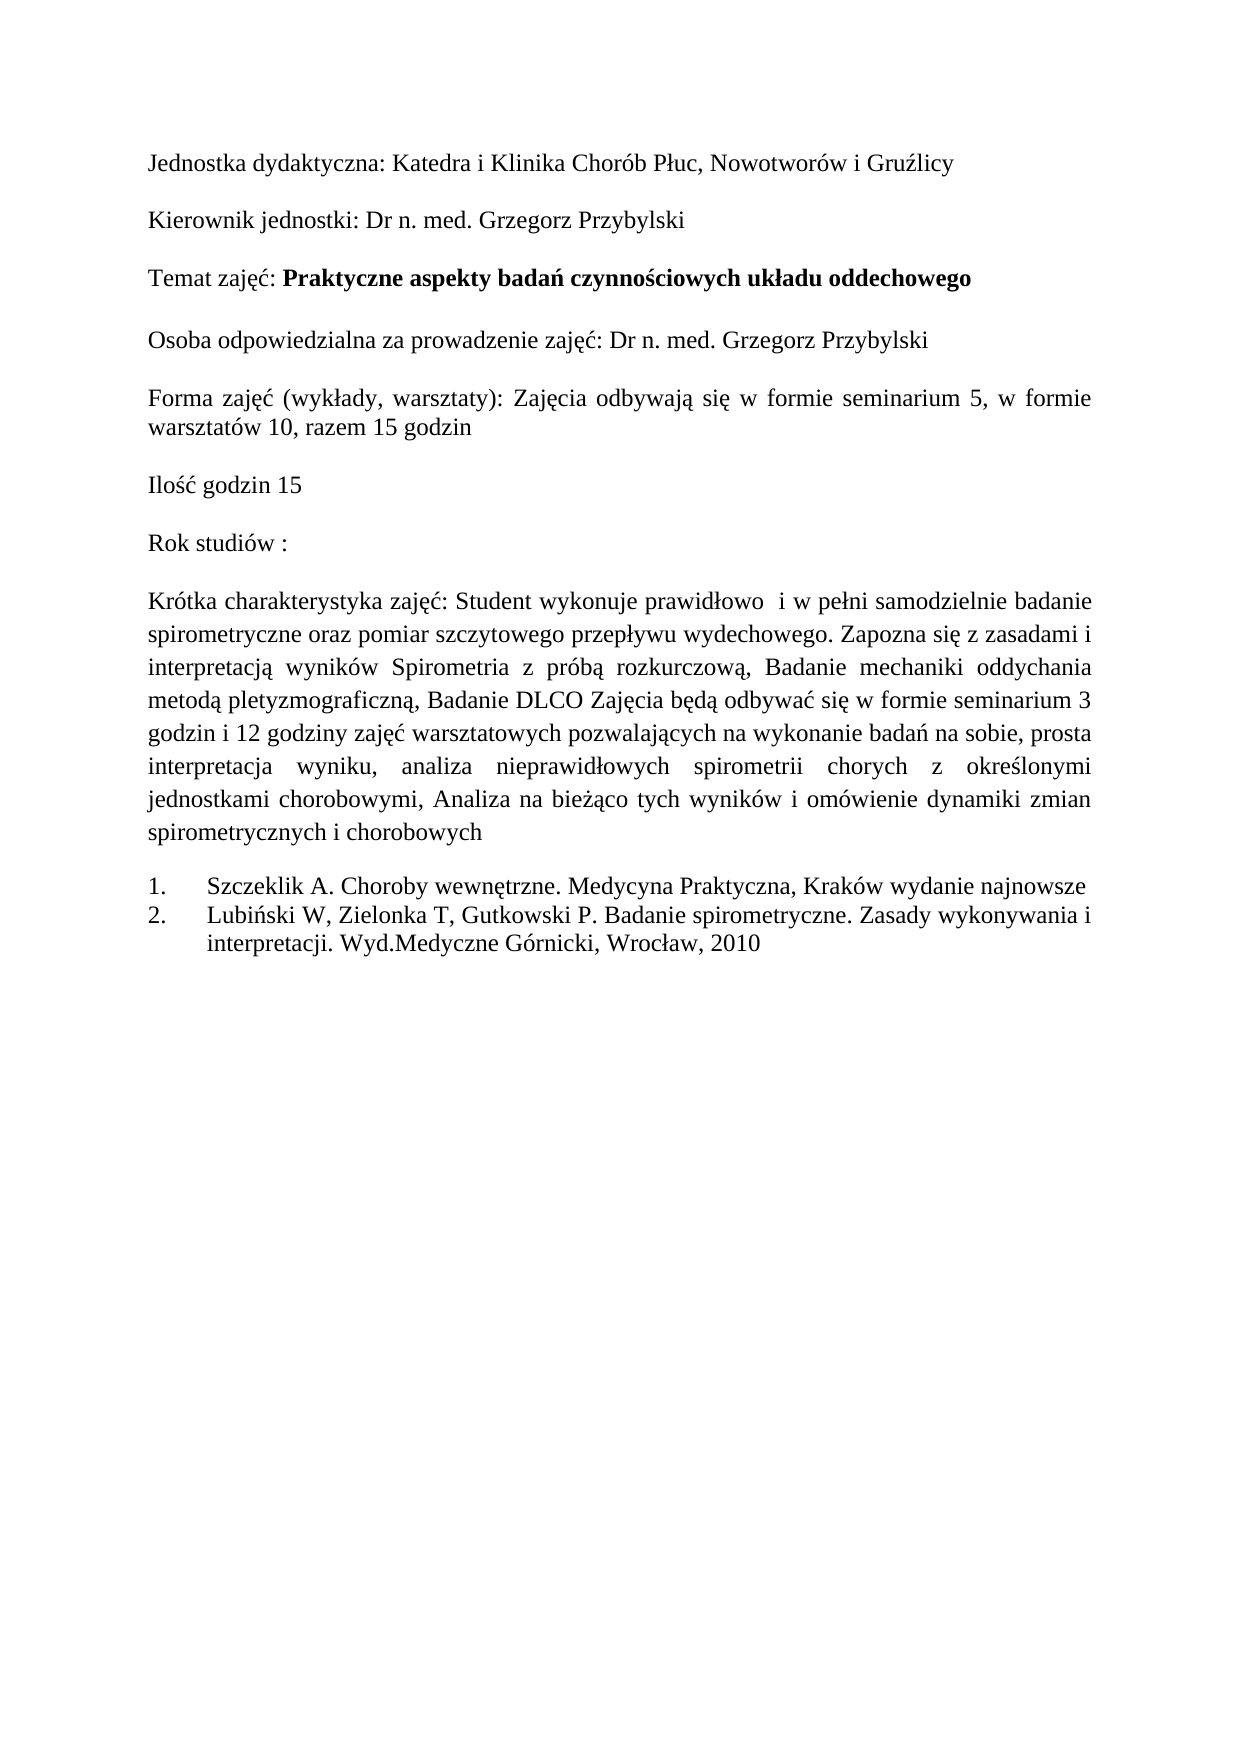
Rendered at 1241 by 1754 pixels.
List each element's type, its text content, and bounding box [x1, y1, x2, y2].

text Kierownik jednostki: Dr n. med. Grzegorz Przybylski [148, 206, 1093, 234]
text Ilość godzin 15 [148, 470, 1093, 499]
text Rok studiów : [148, 528, 1093, 557]
list Lubiński W, Zielonka T, Gutkowski P. Badanie spirometryczne. Zasady wykonywania i interpretacji. Wyd.Medyczne Górnicki, Wrocław, 2010 [148, 900, 1093, 957]
list Szczeklik A. Choroby wewnętrzne. Medycyna Praktyczna, Kraków wydanie najnowsze [148, 871, 1093, 900]
text Jednostka dydaktyczna: Katedra i Klinika Chorób Płuc, Nowotworów i Gruźlicy [148, 148, 1093, 176]
text Forma zajęć (wykłady, warsztaty): Zajęcia odbywają się w formie seminarium 5, w formie warsztatów 10, razem 15 godzin [148, 383, 1093, 441]
text Osoba odpowiedzialna za prowadzenie zajęć: Dr n. med. Grzegorz Przybylski [148, 326, 1093, 354]
text Temat zajęć: Praktyczne aspekty badań czynnościowych układu oddechowego [148, 263, 1093, 292]
text Krótka charakterystyka zajęć: Student wykonuje prawidłowo i w pełni samodzielnie badanie spirometryczne oraz pomiar szczytowego przepływu wydechowego. Zapozna się z zasadami i interpretacją wyników Spirometria z próbą rozkurczową, Badanie mechaniki oddychania metodą pletyzmograficzną, Badanie DLCO Zajęcia będą odbywać się w formie seminarium 3 godzin i 12 godziny zajęć warsztatowych pozwalających na wykonanie badań na sobie, prosta interpretacja wyniku, analiza nieprawidłowych spirometrii chorych z określonymi jednostkami chorobowymi, Analiza na bieżąco tych wyników i omówienie dynamiki zmian spirometrycznych i chorobowych [148, 586, 1093, 846]
